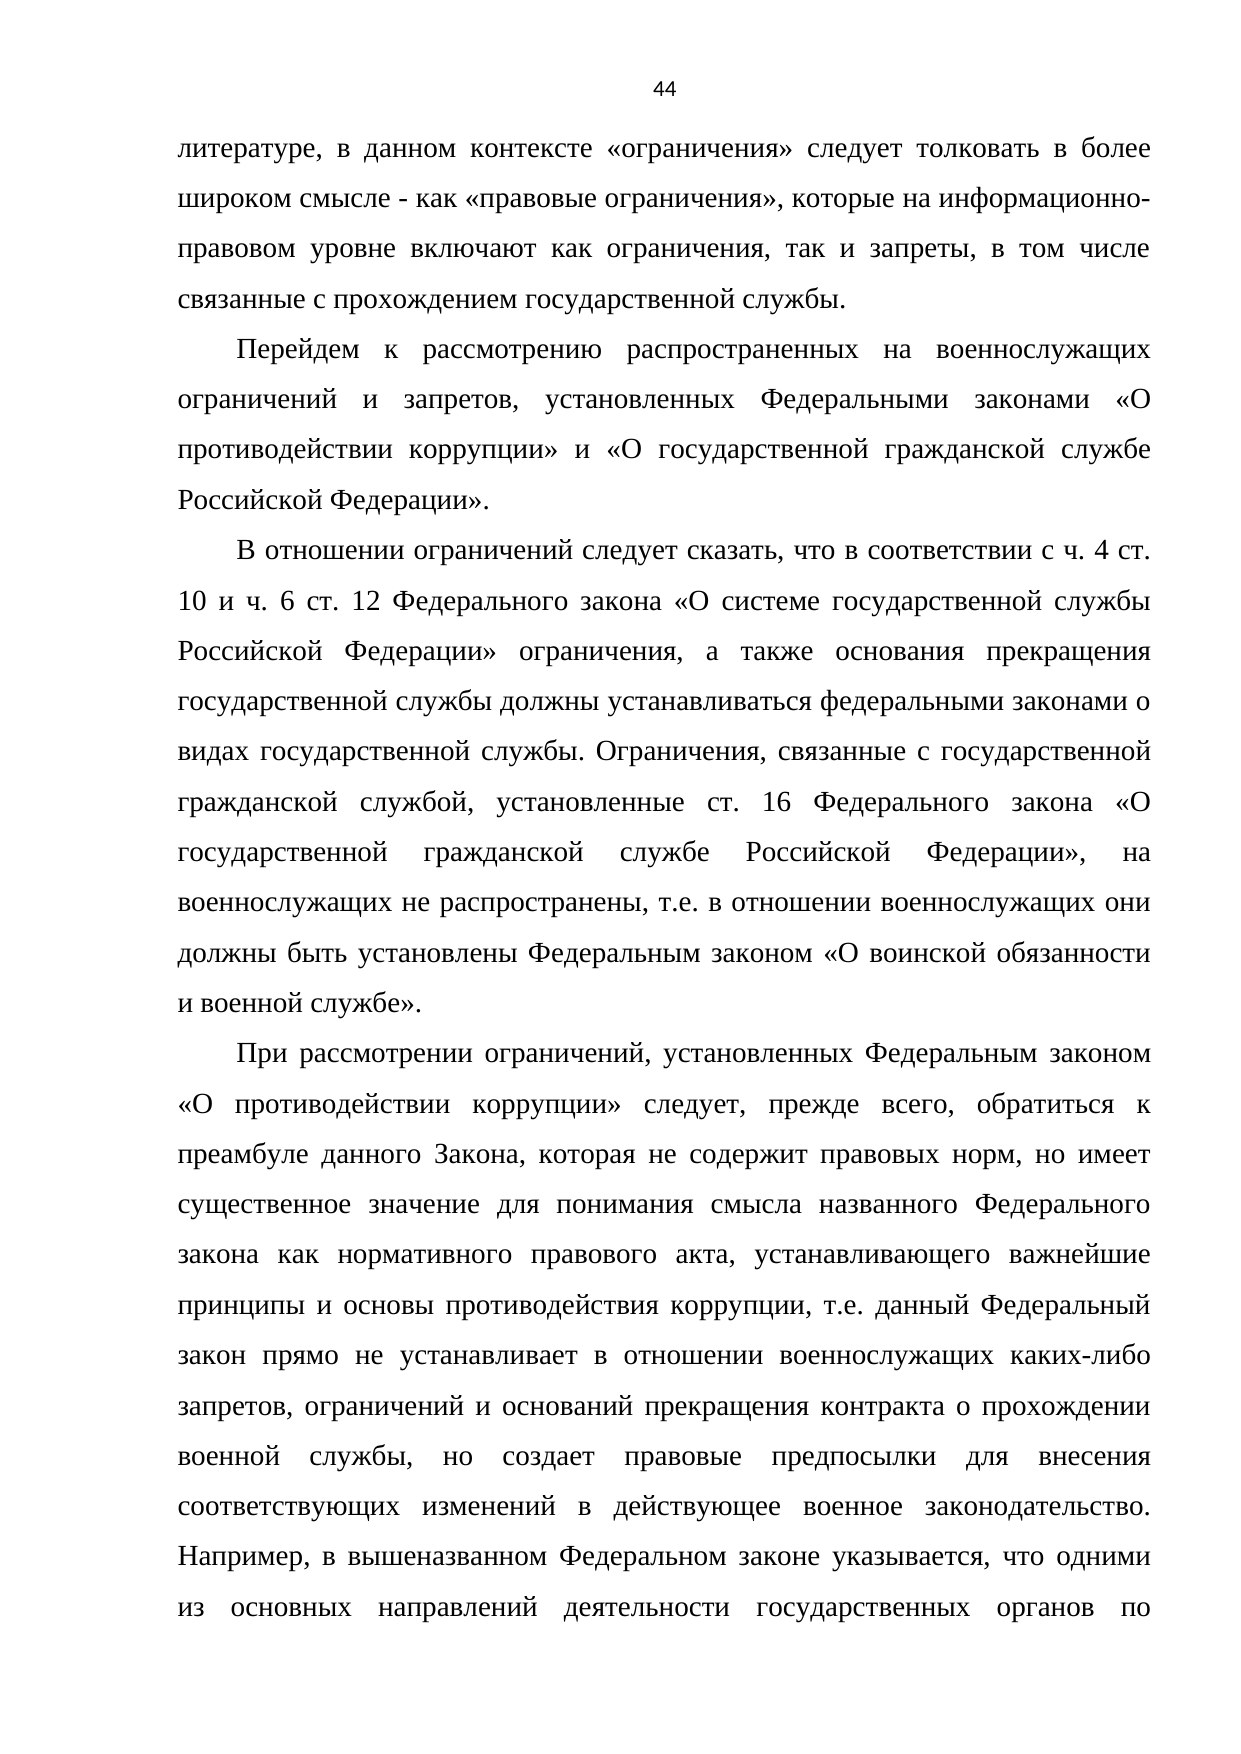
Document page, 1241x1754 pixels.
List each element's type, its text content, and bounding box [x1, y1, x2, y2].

text В отношении ограничений следует сказать, что в соответствии с ч. 4 ст. 10 и ч. 6 ст. 12 Федерального закона «О системе государственной службы Российской Федерации» ограничения, а также основания прекращения государственной службы должны устанавливаться федеральными законами о видах государственной службы. Ограничения, связанные с государственной гражданской службой, установленные ст. 16 Федерального закона «О государственной гражданской службе Российской Федерации», на военнослужащих не распространены, т.е. в отношении военнослужащих они должны быть установлены Федеральным законом «О воинской обязанности и военной службе». [177, 532, 1152, 1019]
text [177, 1035, 1152, 1622]
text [177, 130, 1152, 314]
text Перейдем к рассмотрению распространенных на военнослужащих ограничений и запретов, установленных Федеральными законами «О противодействии коррупции» и «О государственной гражданской службе Российской Федерации». [177, 331, 1152, 516]
